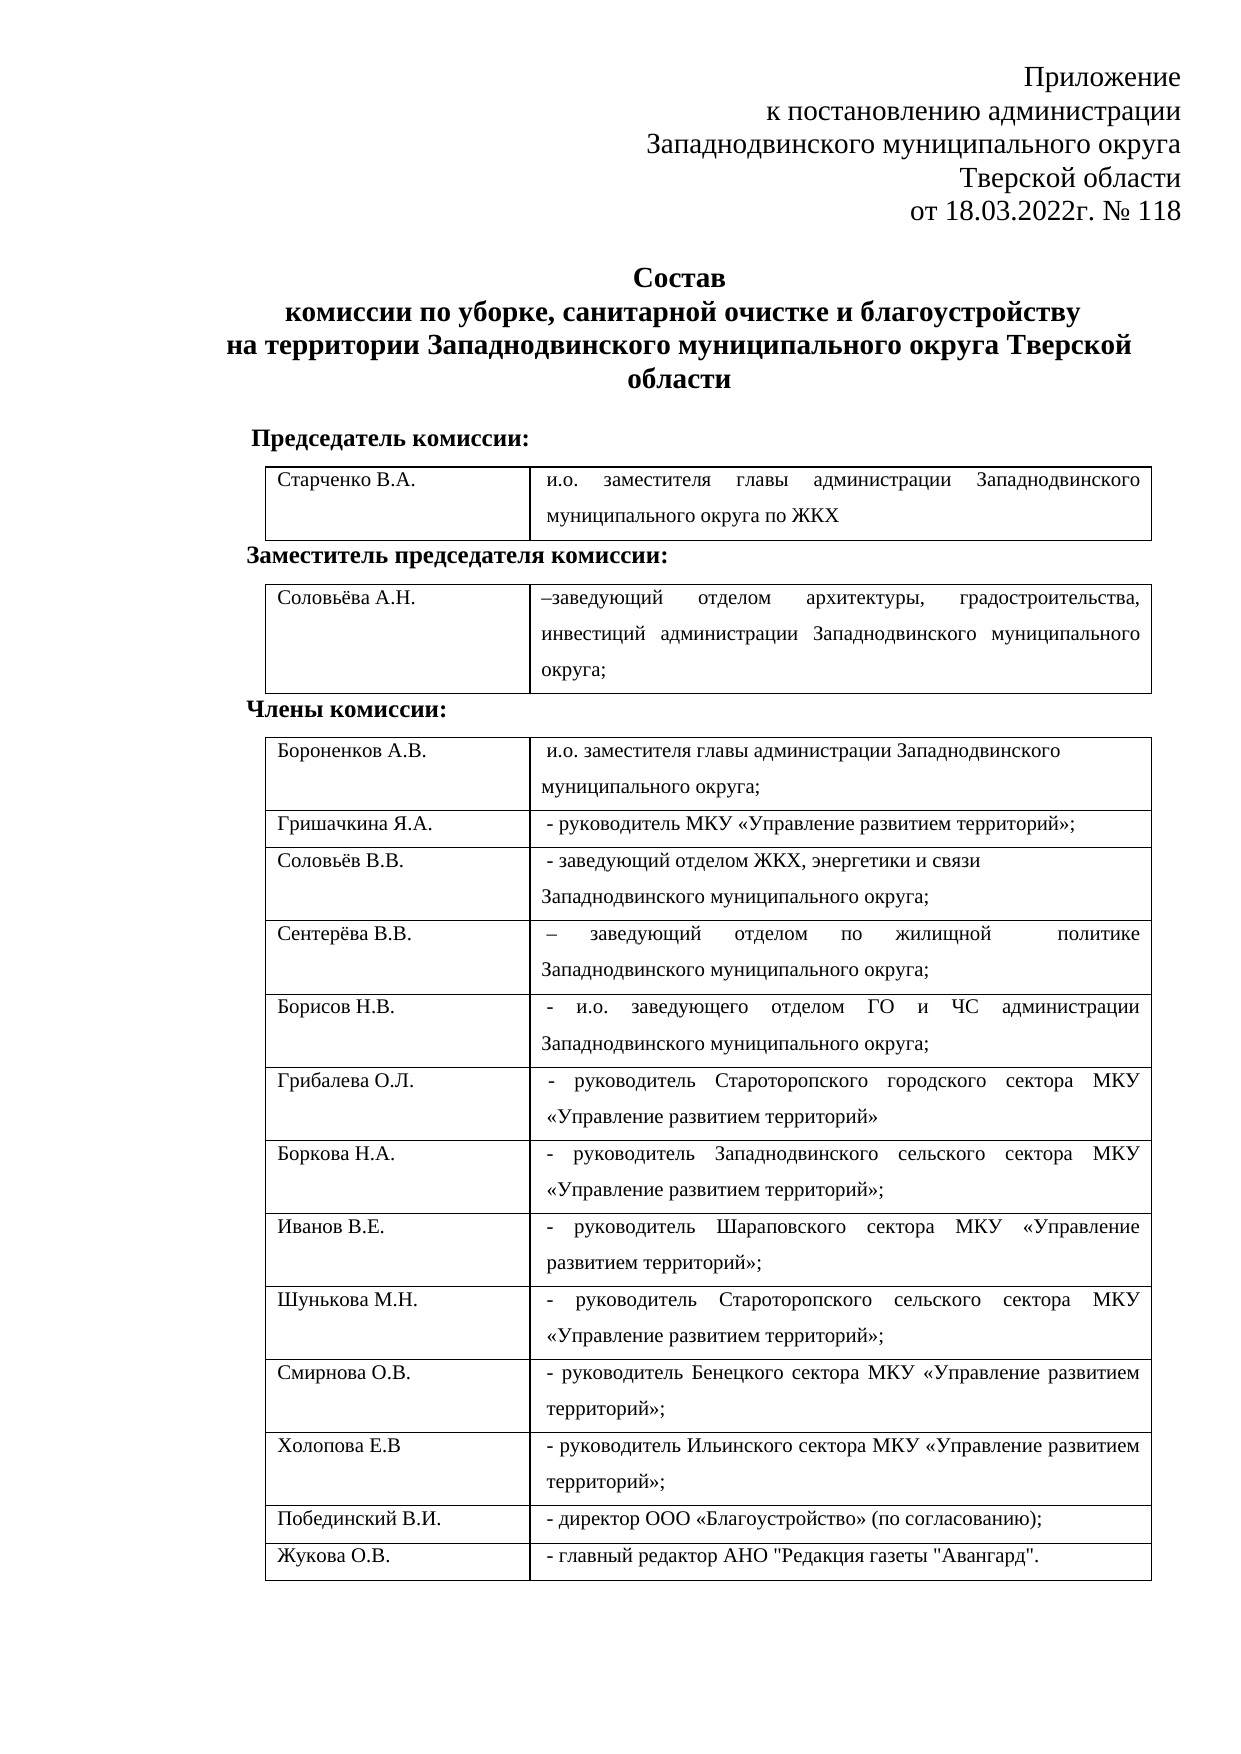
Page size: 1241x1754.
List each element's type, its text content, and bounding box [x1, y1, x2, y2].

table_cell Борисов Н.В. [266, 995, 529, 1067]
text Тверской области [177, 160, 1181, 193]
table_cell - директор ООО «Благоустройство» (по согласованию); [531, 1506, 1151, 1542]
table_cell - и.о. заведующего отделом ГО и ЧС администрации Западнодвинского муниципального округа; [531, 995, 1151, 1067]
text Состав [177, 260, 1181, 294]
text на территории Западнодвинского муниципального округа Тверской области [177, 327, 1181, 394]
table_cell - руководитель МКУ «Управление развитием территорий»; [531, 811, 1151, 847]
table_header Старченко В.А. [266, 468, 529, 539]
text к постановлению администрации [177, 93, 1181, 126]
table_cell Соловьёв В.В. [266, 848, 529, 920]
table_cell - руководитель Староторопского городского сектора МКУ «Управление развитием территорий» [531, 1068, 1151, 1140]
text Председатель комиссии: [177, 423, 1181, 452]
table_cell - главный редактор АНО "Редакция газеты "Авангард". [531, 1544, 1151, 1579]
table_cell Жукова О.В. [266, 1544, 529, 1579]
text Западнодвинского муниципального округа [177, 126, 1181, 160]
table_header –заведующий отделом архитектуры, градостроительства, инвестиций администрации Западнодвинского муниципального округа; [531, 585, 1151, 693]
text комиссии по уборке, санитарной очистке и благоустройству [177, 294, 1181, 327]
table_cell Грибалева О.Л. [266, 1068, 529, 1140]
text Приложение [177, 59, 1181, 93]
table_cell Гришачкина Я.А. [266, 811, 529, 847]
text Члены комиссии: [177, 694, 1181, 723]
table_cell – заведующий отделом по жилищной политике Западнодвинского муниципального округа; [531, 921, 1151, 993]
table_cell - руководитель Староторопского сельского сектора МКУ «Управление развитием территорий»; [531, 1287, 1151, 1359]
table_cell - заведующий отделом ЖКХ, энергетики и связи Западнодвинского муниципального округа; [531, 848, 1151, 920]
table_cell Иванов В.Е. [266, 1214, 529, 1286]
table_cell Смирнова О.В. [266, 1360, 529, 1432]
table_cell - руководитель Бенецкого сектора МКУ «Управление развитием территорий»; [531, 1360, 1151, 1432]
table_header и.о. заместителя главы администрации Западнодвинского муниципального округа по ЖКХ [531, 468, 1151, 539]
table_header Соловьёва А.Н. [266, 585, 529, 693]
table_cell Холопова Е.В [266, 1433, 529, 1505]
text Заместитель председателя комиссии: [177, 541, 1181, 569]
table_cell Побединский В.И. [266, 1506, 529, 1542]
text от 18.03.2022г. № 118 [177, 193, 1181, 227]
table_header Бороненков А.В. [266, 738, 529, 810]
table_cell - руководитель Западнодвинского сельского сектора МКУ «Управление развитием территорий»; [531, 1141, 1151, 1213]
table_header и.о. заместителя главы администрации Западнодвинского муниципального округа; [531, 738, 1151, 810]
table_cell - руководитель Ильинского сектора МКУ «Управление развитием территорий»; [531, 1433, 1151, 1505]
table_cell Боркова Н.А. [266, 1141, 529, 1213]
table_cell Шунькова М.Н. [266, 1287, 529, 1359]
table_cell Сентерёва В.В. [266, 921, 529, 993]
table_cell - руководитель Шараповского сектора МКУ «Управление развитием территорий»; [531, 1214, 1151, 1286]
